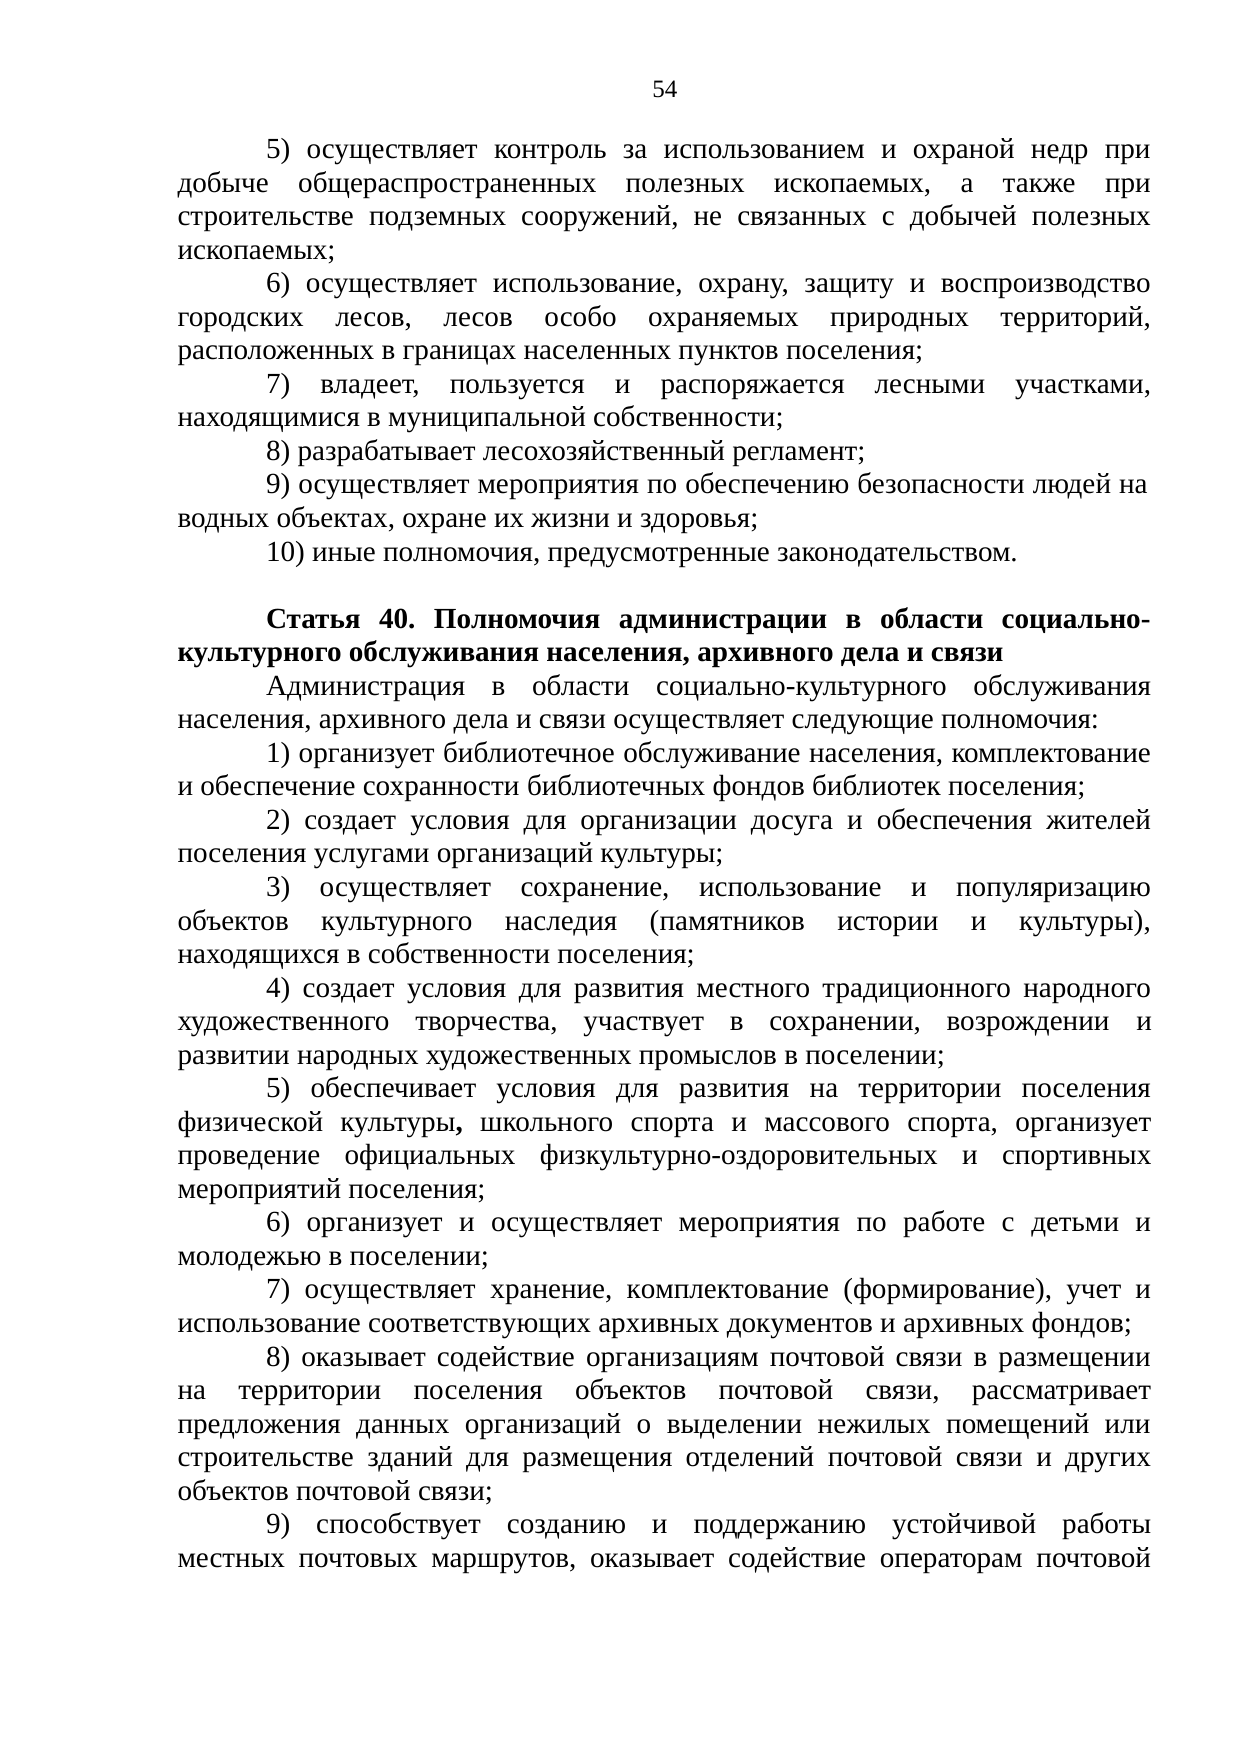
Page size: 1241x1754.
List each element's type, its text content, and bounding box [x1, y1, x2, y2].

text 7) владеет, пользуется и распоряжается лесными участками, находящимися в муниципальной собственности; [177, 366, 1152, 433]
text 8) разрабатывает лесохозяйственный регламент; [177, 433, 1152, 467]
text 5) осуществляет контроль за использованием и охраной недр при добыче общераспространенных полезных ископаемых, а также при строительстве подземных сооружений, не связанных с добычей полезных ископаемых; [177, 131, 1152, 265]
text 5) обеспечивает условия для развития на территории поселения физической культуры, школьного спорта и массового спорта, организует проведение официальных физкультурно-оздоровительных и спортивных мероприятий поселения; [177, 1070, 1152, 1204]
text 9) осуществляет мероприятия по обеспечению безопасности людей на водных объектах, охране их жизни и здоровья; [177, 467, 1148, 534]
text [177, 1506, 1152, 1573]
text 10) иные полномочия, предусмотренные законодательством. [177, 534, 1152, 567]
text Статья 40. Полномочия администрации в области социально-культурного обслуживания населения, архивного дела и связи [177, 601, 1152, 668]
text 4) создает условия для развития местного традиционного народного художественного творчества, участвует в сохранении, возрождении и развитии народных художественных промыслов в поселении; [177, 970, 1152, 1070]
text 8) оказывает содействие организациям почтовой связи в размещении на территории поселения объектов почтовой связи, рассматривает предложения данных организаций о выделении нежилых помещений или строительстве зданий для размещения отделений почтовой связи и других объектов почтовой связи; [177, 1339, 1152, 1506]
text 3) осуществляет сохранение, использование и популяризацию объектов культурного наследия (памятников истории и культуры), находящихся в собственности поселения; [177, 869, 1152, 970]
text Администрация в области социально-культурного обслуживания населения, архивного дела и связи осуществляет следующие полномочия: [177, 668, 1152, 735]
text 6) осуществляет использование, охрану, защиту и воспроизводство городских лесов, лесов особо охраняемых природных территорий, расположенных в границах населенных пунктов поселения; [177, 265, 1152, 366]
text 1) организует библиотечное обслуживание населения, комплектование и обеспечение сохранности библиотечных фондов библиотек поселения; [177, 735, 1152, 802]
text 2) создает условия для организации досуга и обеспечения жителей поселения услугами организаций культуры; [177, 802, 1152, 869]
text 6) организует и осуществляет мероприятия по работе с детьми и молодежью в поселении; [177, 1204, 1152, 1272]
text 7) осуществляет хранение, комплектование (формирование), учет и использование соответствующих архивных документов и архивных фондов; [177, 1272, 1152, 1339]
